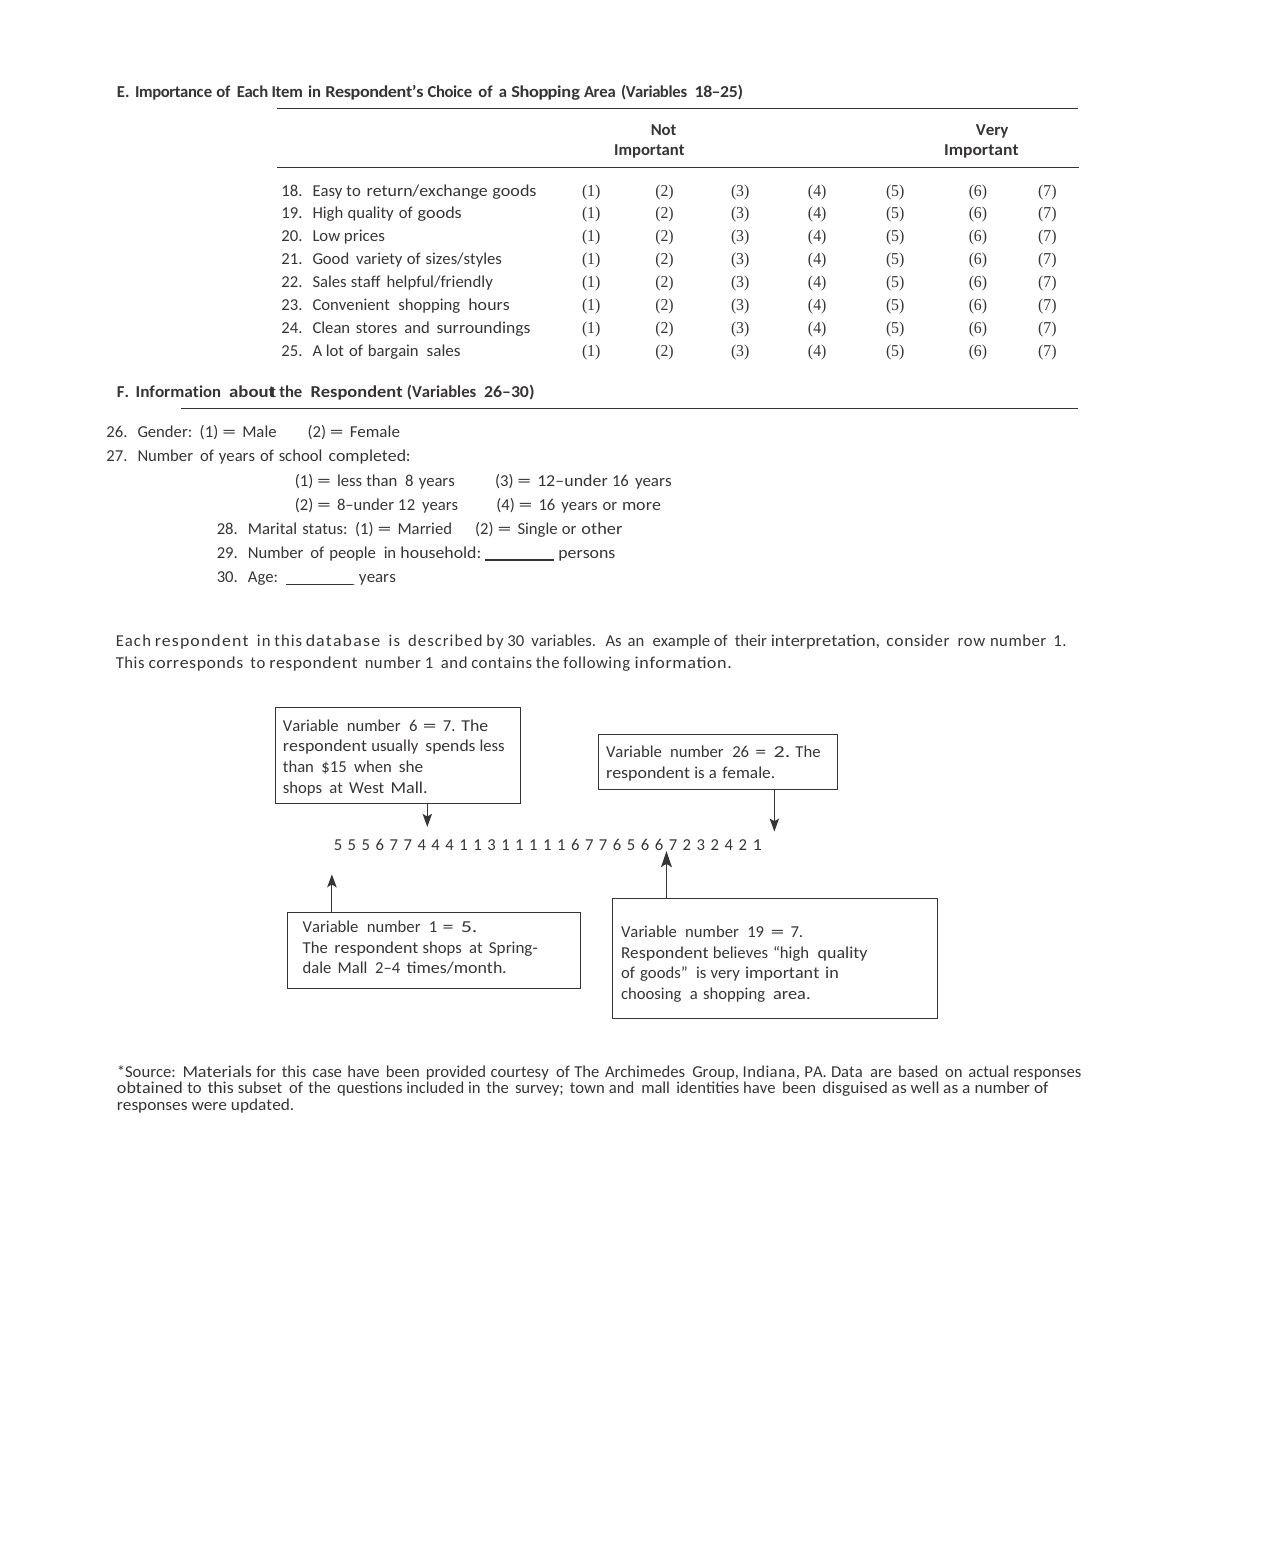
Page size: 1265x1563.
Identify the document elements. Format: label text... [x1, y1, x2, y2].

text Variable number 19 = 7. Respondent believes “high quality of goods” is very important in choosing a shopping area. [621, 921, 871, 1004]
text 5 5 5 6 7 7 4 4 4 1 1 3 1 1 1 1 1 6 7 7 6 5 6 6 7 2 3 2 4 2 1 [333, 831, 1096, 854]
text Variable number 1 = 5. [302, 916, 564, 936]
text 30. Age: years [217, 566, 1096, 586]
text (1) = less than 8 years (3) = 12–under 16 years [294, 470, 1096, 490]
text Variable number 6 = 7. The respondent usually spends less than $15 when she [283, 714, 516, 777]
text 28. Marital status: (1) = Married (2) = Single or other [217, 518, 1096, 538]
text (2) = 8–under 12 years (4) = 16 years or more [294, 494, 1096, 514]
text E. Importance of Each Item in Respondent’s Choice of a Shopping Area (Variables 18–25) [117, 81, 1096, 102]
text Each respondent in this database is described by 30 variables. As an example of their interpretation, consider row number 1. This corresponds to respondent number 1 and contains the following information. [116, 631, 1087, 672]
text 26. Gender: (1) = Male (2) = Female [106, 422, 1096, 442]
text shops at West Mall. [283, 777, 513, 797]
text *Source: Materials for this case have been provided courtesy of The Archimedes Group, Indiana, PA. Data are based on actual responses obtained to this subset of the questions included in the survey; town and mall identities have been disguised as well as a number of responses were updated. [117, 1064, 1088, 1114]
text Not Very [545, 119, 1113, 139]
text 29. Number of people in household: persons [217, 542, 1096, 562]
text F. Information about the Respondent (Variables 26–30) [117, 381, 1096, 401]
text Variable number 26 = 2. The respondent is a female. [606, 741, 833, 783]
text Important Important [519, 139, 1113, 160]
text 27. Number of years of school completed: [106, 446, 1096, 466]
text The respondent shops at Spring- dale Mall 2–4 times/month. [302, 936, 567, 978]
